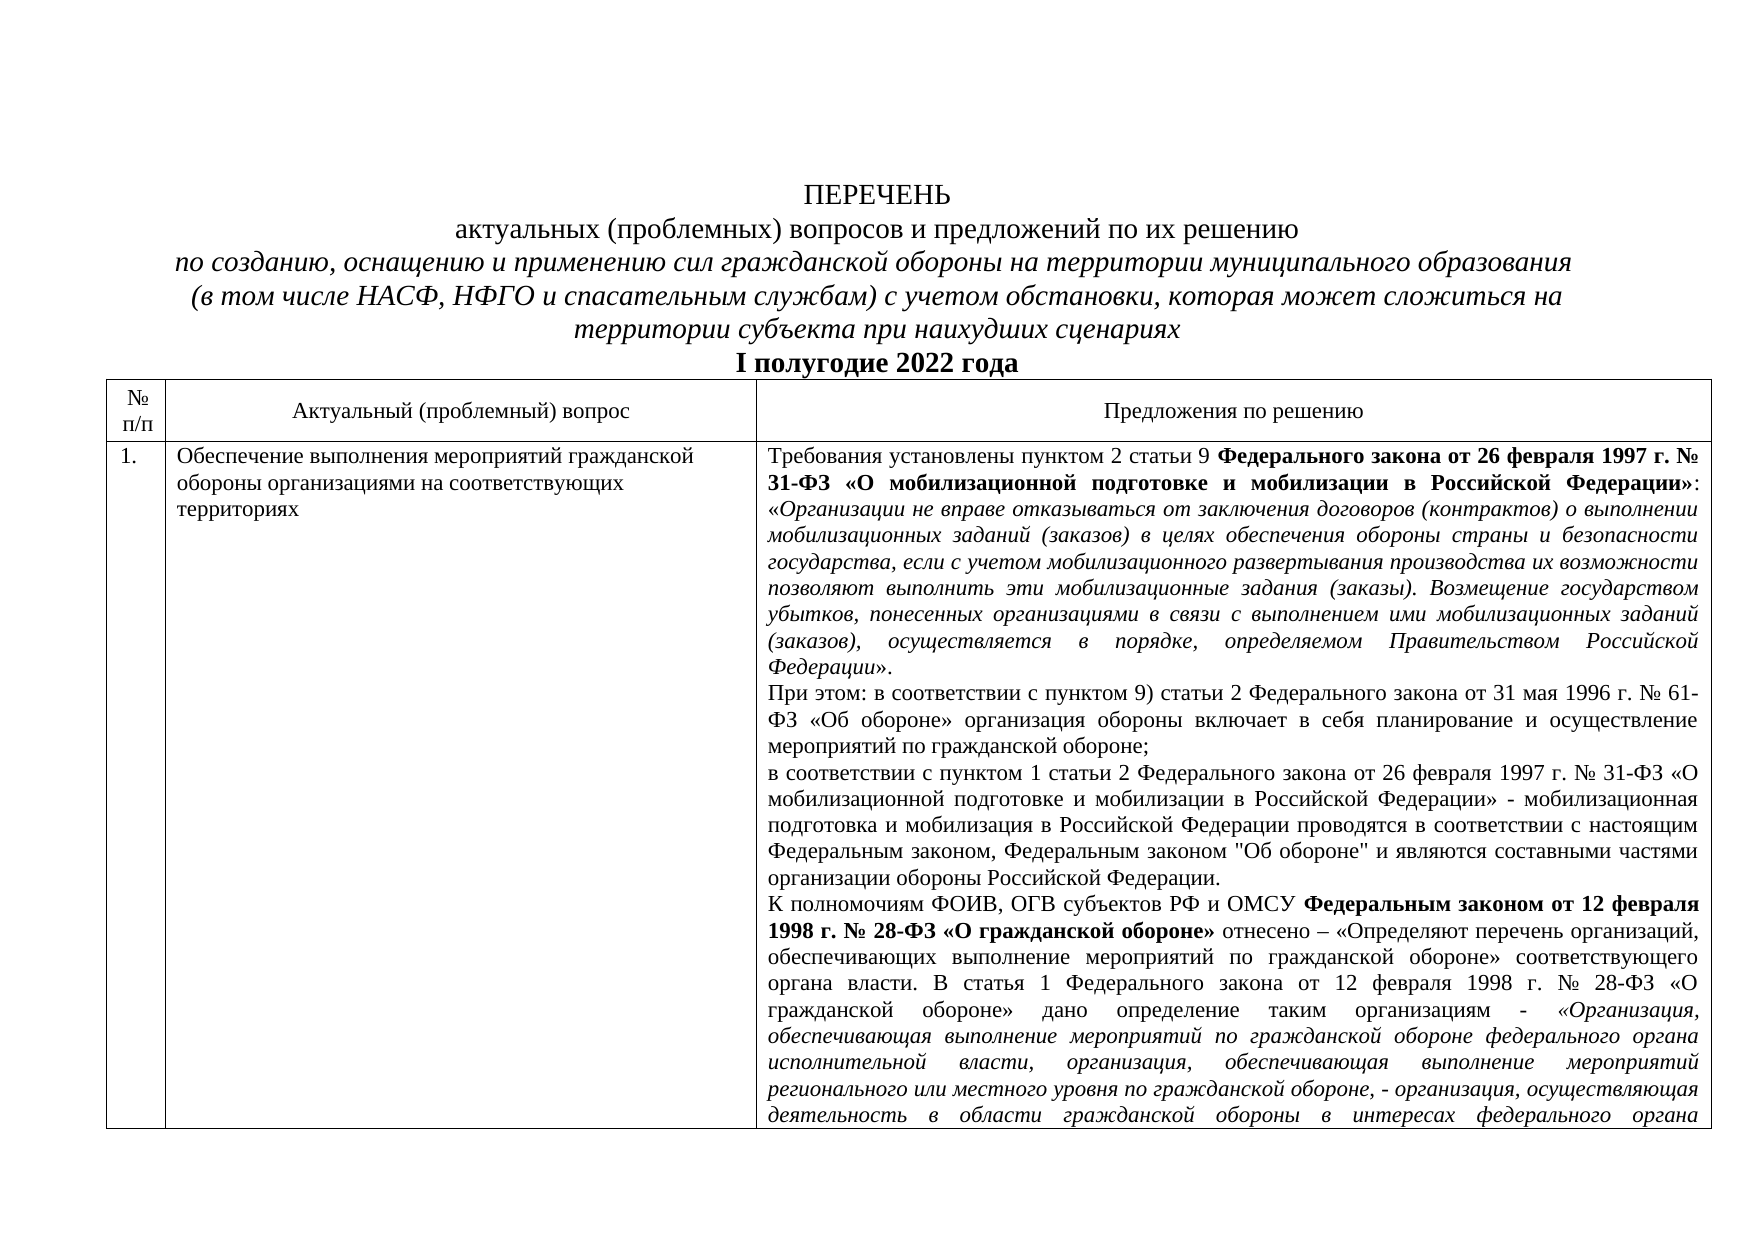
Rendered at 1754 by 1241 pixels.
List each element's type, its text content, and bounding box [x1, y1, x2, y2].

table_header Предложения по решению [757, 380, 1711, 441]
text по созданию, оснащению и применению сил гражданской обороны на территории муниципального образования (в том числе НАСФ, НФГО и спасательным службам) с учетом обстановки, которая может сложиться на территории субъекта при наихудших сценариях [118, 244, 1636, 345]
text актуальных (проблемных) вопросов и предложений по их решению [118, 211, 1636, 244]
text ПЕРЕЧЕНЬ [118, 177, 1636, 211]
text I полугодие 2022 года [118, 345, 1636, 378]
table_header Актуальный (проблемный) вопрос [166, 380, 756, 441]
table_header № п/п [107, 380, 165, 441]
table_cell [166, 442, 756, 1127]
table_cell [757, 442, 1711, 1127]
table_cell [107, 442, 165, 1127]
